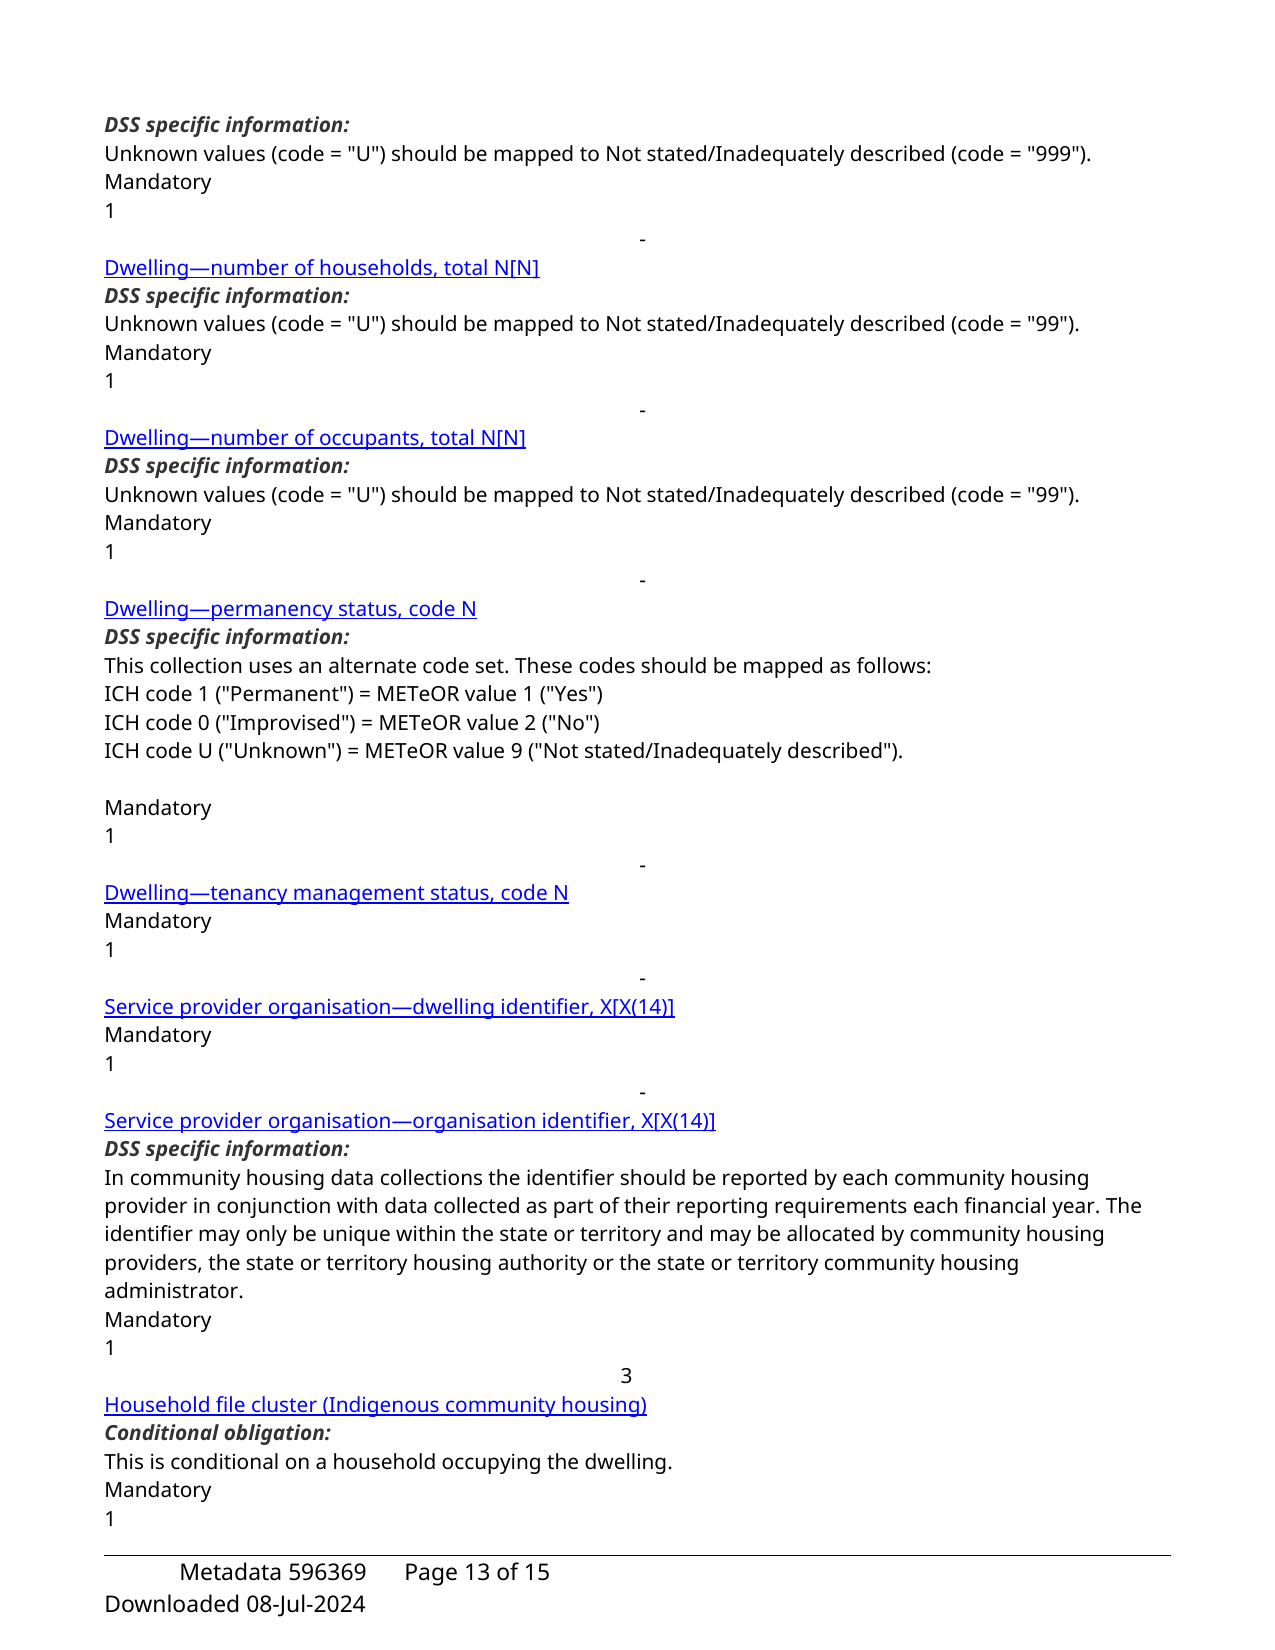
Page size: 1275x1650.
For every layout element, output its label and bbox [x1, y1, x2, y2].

table_cell [93, 110, 1159, 1539]
